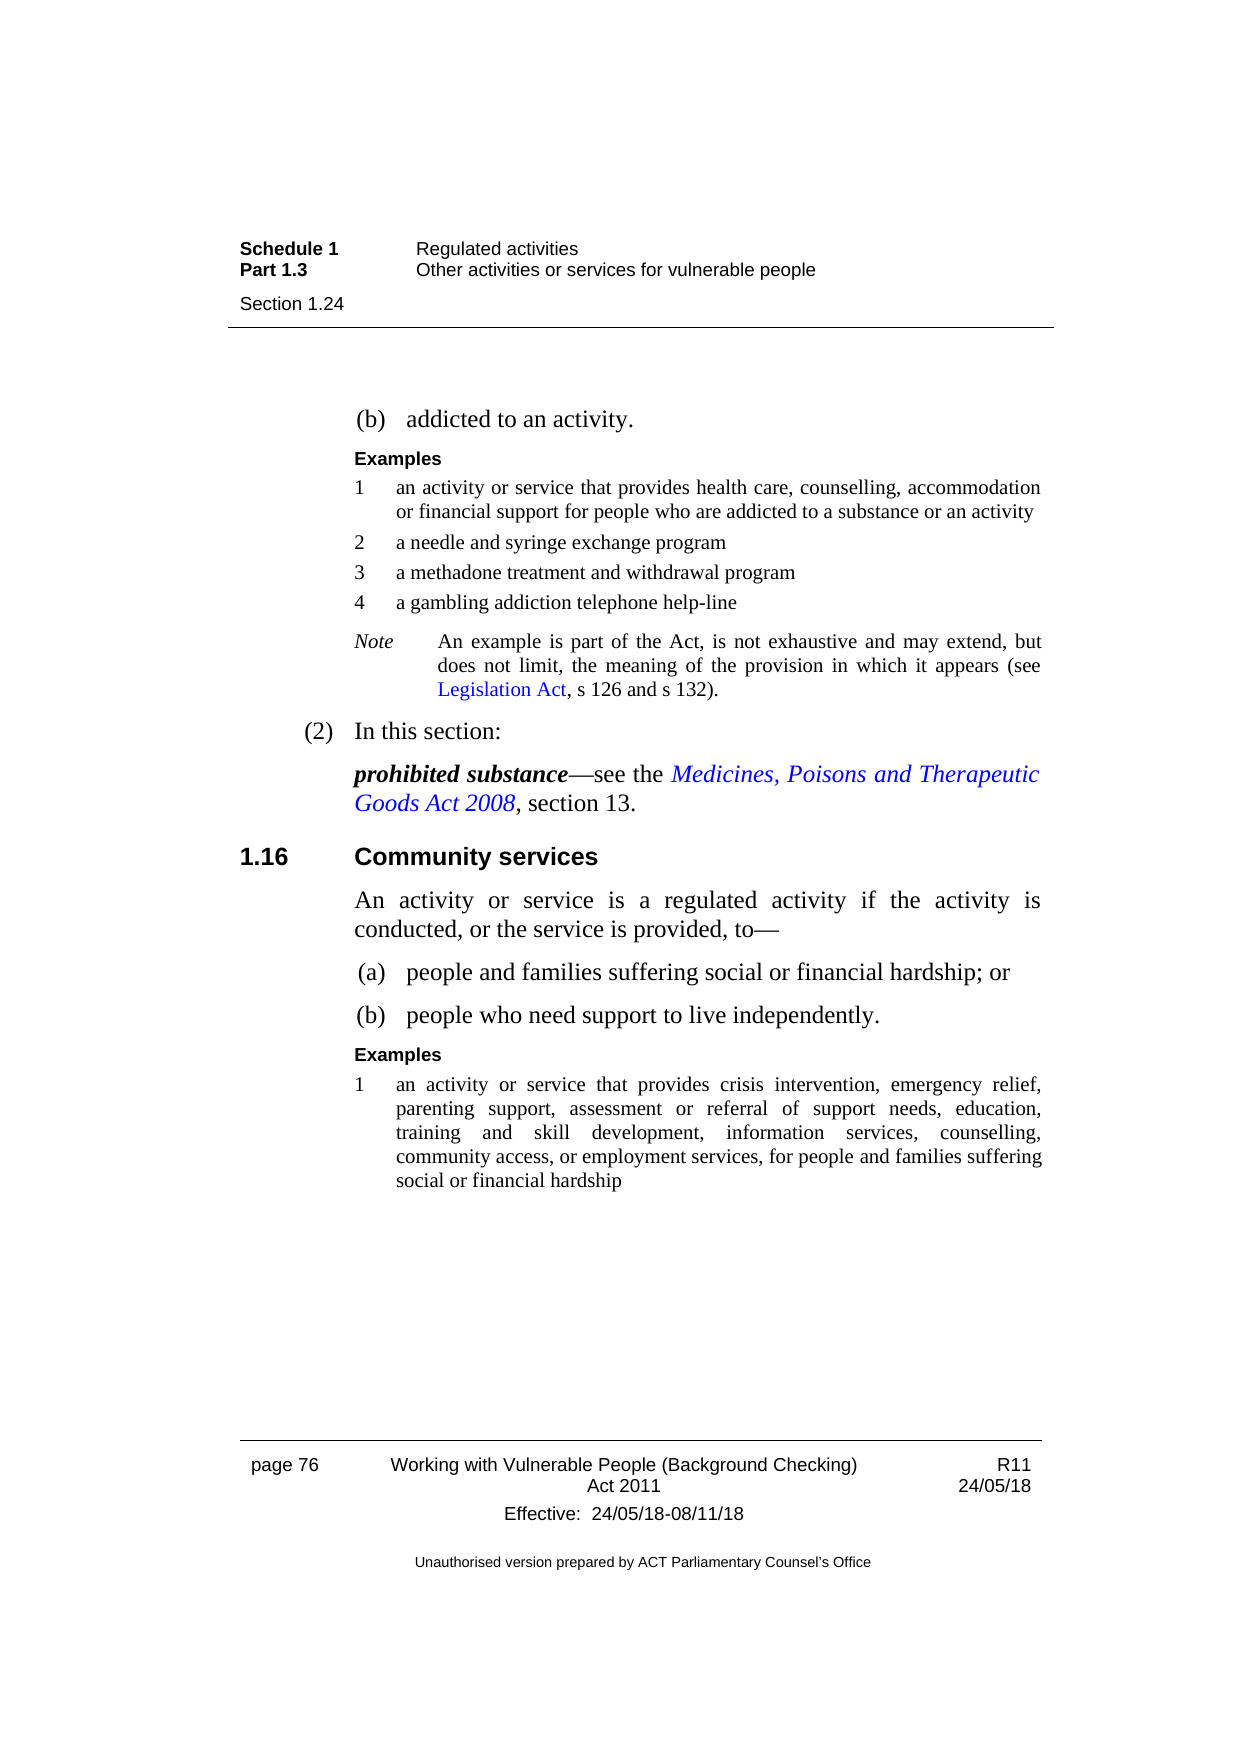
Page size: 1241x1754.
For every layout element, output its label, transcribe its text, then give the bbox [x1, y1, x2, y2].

text 1 an activity or service that provides health care, counselling, accommodation or financial support for people who are addicted to a substance or an activity [354, 475, 1042, 523]
text An activity or service is a regulated activity if the activity is conducted, or the service is provided, to— [354, 885, 1042, 942]
text (a) people and families suffering social or financial hardship; or [239, 957, 1042, 986]
subtitle 1.16 Community services [239, 842, 1042, 870]
text Examples [354, 1044, 1042, 1065]
text 2 a needle and syringe exchange program [354, 530, 1042, 554]
text (2) In this section: [239, 716, 1042, 744]
text Examples [354, 447, 1042, 469]
text (b) addicted to an activity. [239, 404, 1042, 433]
text Note An example is part of the Act, is not exhaustive and may extend, but does not limit, the meaning of the provision in which it appears (see Legislation Act, s 126 and s 132). [354, 629, 1042, 701]
text 4 a gambling addiction telephone help-line [354, 590, 1042, 614]
text (b) people who need support to live independently. [239, 1000, 1042, 1029]
text 3 a methadone treatment and withdrawal program [354, 560, 1042, 584]
text prohibited substance—see the Medicines, Poisons and Therapeutic Goods Act 2008, section 13. [354, 759, 1042, 817]
text 1 an activity or service that provides crisis intervention, emergency relief, parenting support, assessment or referral of support needs, education, training and skill development, information services, counselling, community access, or employment services, for people and families suffering social or financial hardship [354, 1071, 1042, 1192]
